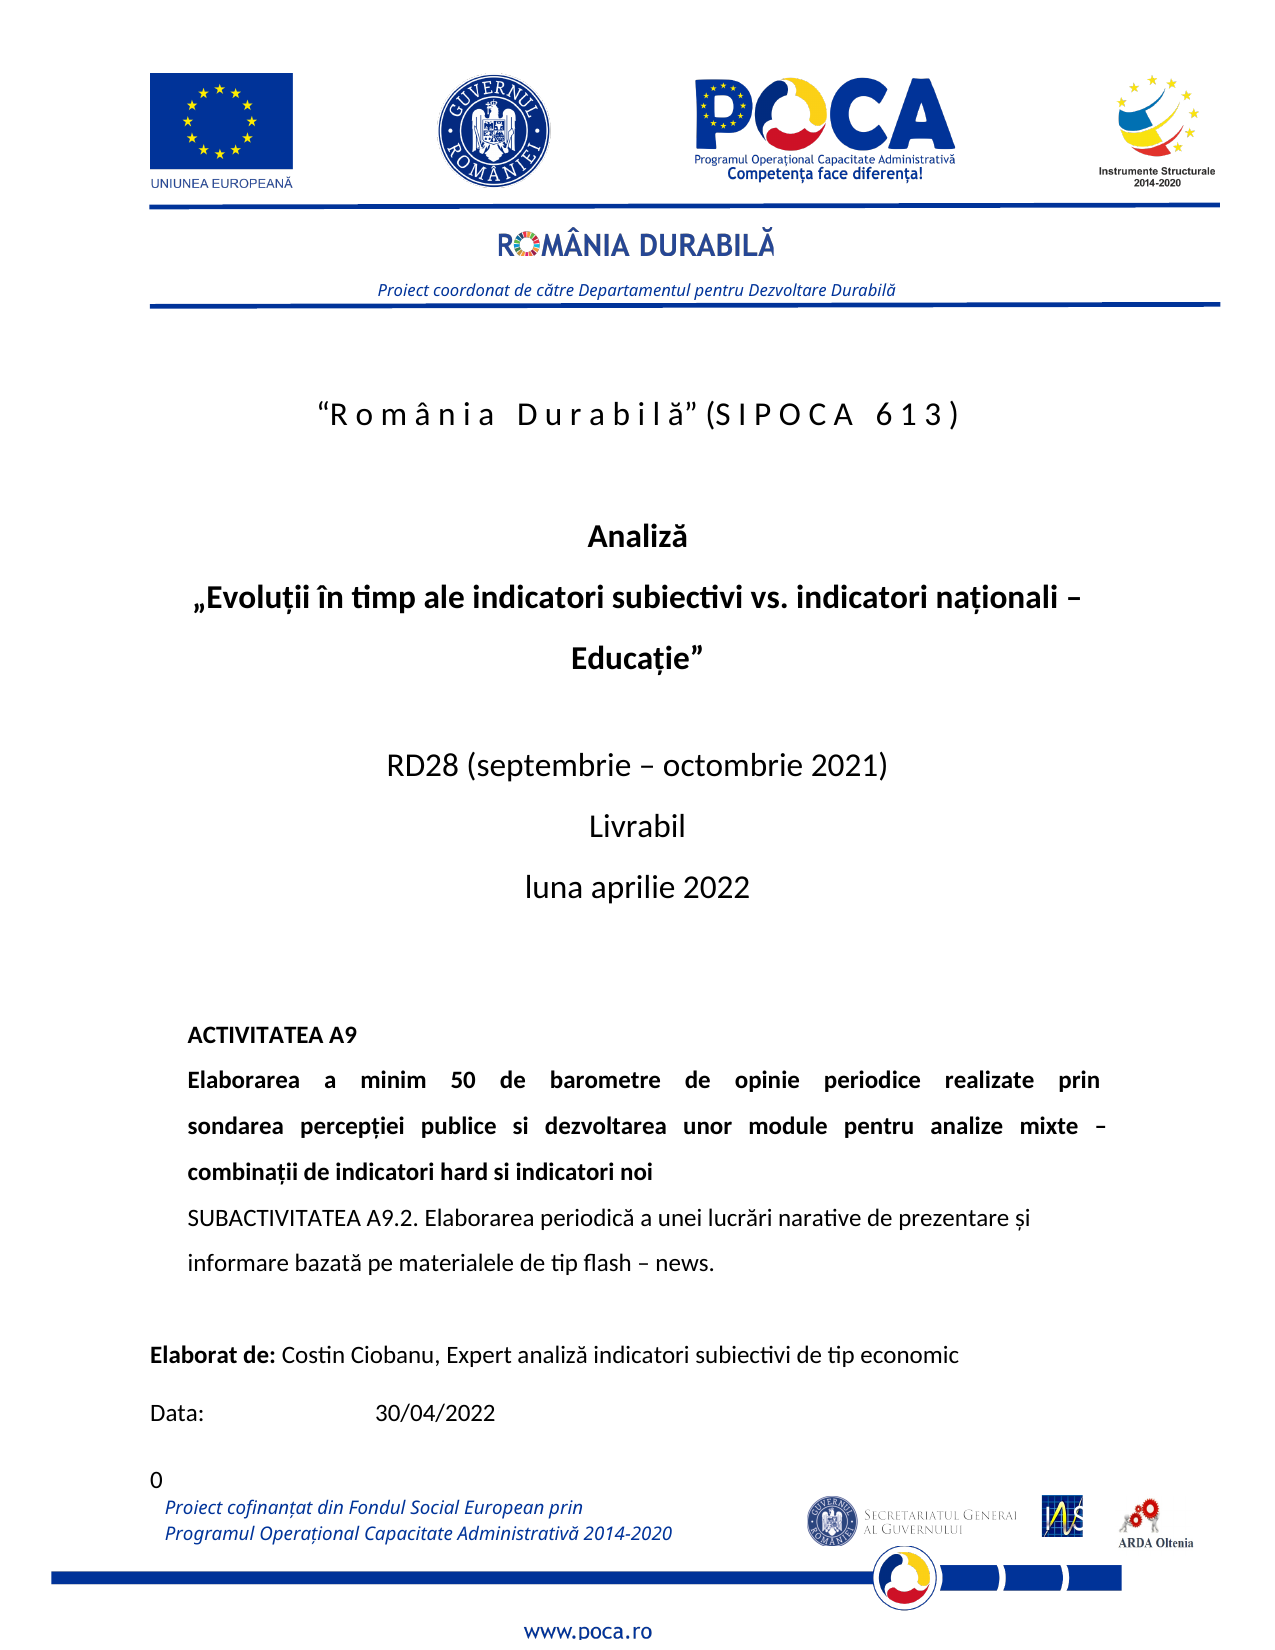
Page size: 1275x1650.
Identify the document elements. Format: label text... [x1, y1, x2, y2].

text “R o m â n i a D u r a b i l ă” (S I P O C A 6 1 3 ) [150, 393, 1125, 434]
text RD28 (septembrie – octombrie 2021) [150, 744, 1125, 785]
picture [150, 73, 1215, 188]
picture [49, 1495, 1121, 1640]
text Elaborat de: Costin Ciobanu, Expert analiză indicatori subiectivi de tip economic [150, 1339, 1125, 1369]
picture [1115, 1496, 1194, 1556]
text Livrabil [150, 805, 1125, 846]
text Data: 30/04/2022 [150, 1397, 1125, 1428]
text Analiză [150, 515, 1125, 556]
text SUBACTIVITATEA A9.2. Elaborarea periodică a unei lucrări narative de prezentare și informare bazată pe materialele de tip flash – news. [187, 1202, 1125, 1278]
text Elaborarea a minim 50 de barometre de opinie periodice realizate prin sondarea percepției publice si dezvoltarea unor module pentru analize mixte – combinații de indicatori hard si indicatori noi [187, 1064, 1125, 1186]
text „Evoluții în timp ale indicatori subiectivi vs. indicatori naționali – Educație” [150, 576, 1125, 678]
picture [1041, 1495, 1083, 1537]
text ACTIVITATEA A9 [187, 1019, 1125, 1049]
text luna aprilie 2022 [150, 866, 1125, 907]
picture [498, 227, 774, 256]
